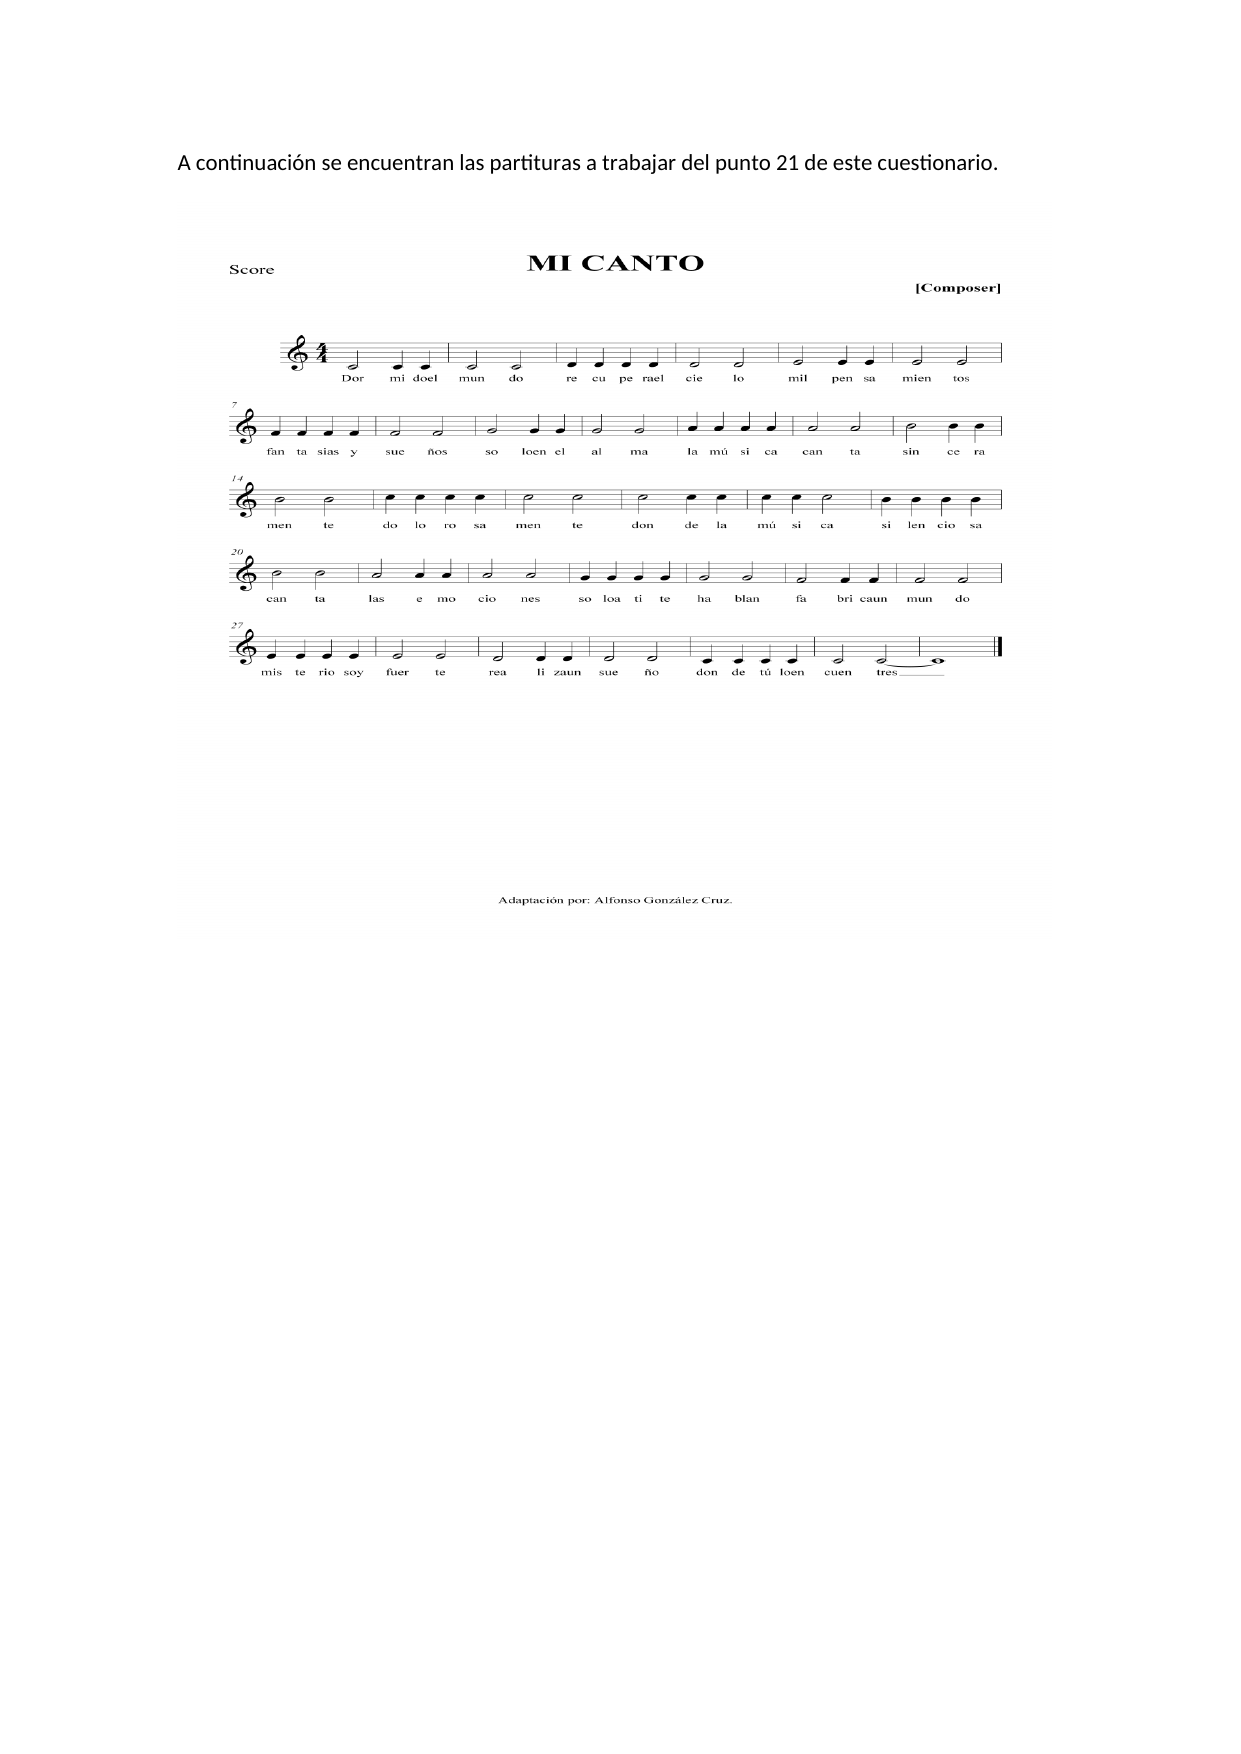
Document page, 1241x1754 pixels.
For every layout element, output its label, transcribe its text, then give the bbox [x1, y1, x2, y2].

picture [177, 200, 1053, 939]
text A continuación se encuentran las partituras a trabajar del punto 21 de este cuestionario. [177, 148, 1063, 176]
